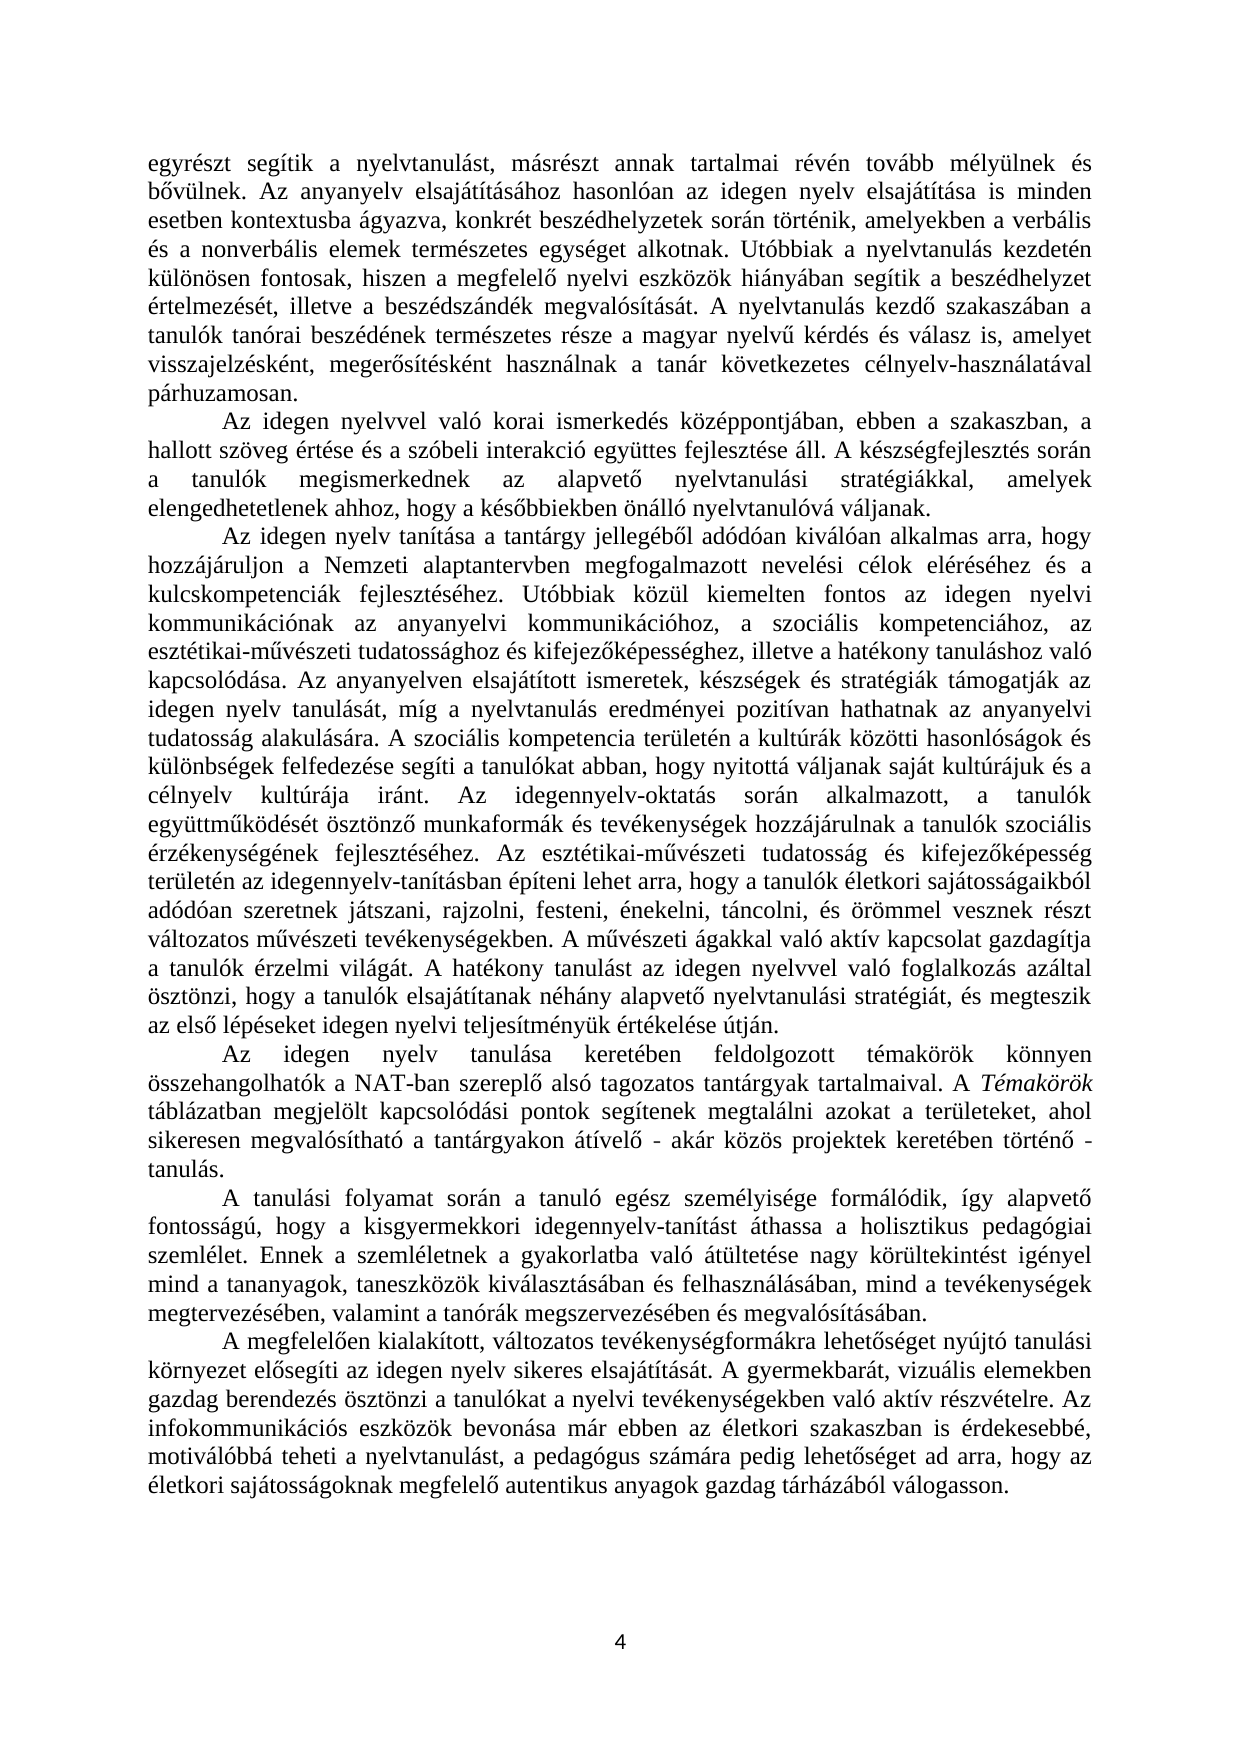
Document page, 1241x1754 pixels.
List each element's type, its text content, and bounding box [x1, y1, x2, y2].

text Az idegen nyelv tanulása keretében feldolgozott témakörök könnyen összehangolhatók a NAT-ban szereplő alsó tagozatos tantárgyak tartalmaival. A Témakörök táblázatban megjelölt kapcsolódási pontok segítenek megtalálni azokat a területeket, ahol sikeresen megvalósítható a tantárgyakon átívelő - akár közös projektek keretében történő - tanulás. [148, 1039, 1092, 1183]
text A tanulási folyamat során a tanuló egész személyisége formálódik, így alapvető fontosságú, hogy a kisgyermekkori idegennyelv-tanítást áthassa a holisztikus pedagógiai szemlélet. Ennek a szemléletnek a gyakorlatba való átültetése nagy körültekintést igényel mind a tananyagok, taneszközök kiválasztásában és felhasználásában, mind a tevékenységek megtervezésében, valamint a tanórák megszervezésében és megvalósításában. [148, 1183, 1092, 1326]
text Az idegen nyelv tanítása a tantárgy jellegéből adódóan kiválóan alkalmas arra, hogy hozzájáruljon a Nemzeti alaptantervben megfogalmazott nevelési célok eléréséhez és a kulcskompetenciák fejlesztéséhez. Utóbbiak közül kiemelten fontos az idegen nyelvi kommunikációnak az anyanyelvi kommunikációhoz, a szociális kompetenciához, az esztétikai-művészeti tudatossághoz és kifejezőképességhez, illetve a hatékony tanuláshoz való kapcsolódása. Az anyanyelven elsajátított ismeretek, készségek és stratégiák támogatják az idegen nyelv tanulását, míg a nyelvtanulás eredményei pozitívan hathatnak az anyanyelvi tudatosság alakulására. A szociális kompetencia területén a kultúrák közötti hasonlóságok és különbségek felfedezése segíti a tanulókat abban, hogy nyitottá váljanak saját kultúrájuk és a célnyelv kultúrája iránt. Az idegennyelv-oktatás során alkalmazott, a tanulók együttműködését ösztönző munkaformák és tevékenységek hozzájárulnak a tanulók szociális érzékenységének fejlesztéséhez. Az esztétikai-művészeti tudatosság és kifejezőképesség területén az idegennyelv-tanításban építeni lehet arra, hogy a tanulók életkori sajátosságaikból adódóan szeretnek játszani, rajzolni, festeni, énekelni, táncolni, és örömmel vesznek részt változatos művészeti tevékenységekben. A művészeti ágakkal való aktív kapcsolat gazdagítja a tanulók érzelmi világát. A hatékony tanulást az idegen nyelvvel való foglalkozás azáltal ösztönzi, hogy a tanulók elsajátítanak néhány alapvető nyelvtanulási stratégiát, és megteszik az első lépéseket idegen nyelvi teljesítményük értékelése útján. [148, 521, 1092, 1039]
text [148, 148, 1092, 406]
text A megfelelően kialakított, változatos tevékenységformákra lehetőséget nyújtó tanulási környezet elősegíti az idegen nyelv sikeres elsajátítását. A gyermekbarát, vizuális elemekben gazdag berendezés ösztönzi a tanulókat a nyelvi tevékenységekben való aktív részvételre. Az infokommunikációs eszközök bevonása már ebben az életkori szakaszban is érdekesebbé, motiválóbbá teheti a nyelvtanulást, a pedagógus számára pedig lehetőséget ad arra, hogy az életkori sajátosságoknak megfelelő autentikus anyagok gazdag tárházából válogasson. [148, 1326, 1092, 1499]
text Az idegen nyelvvel való korai ismerkedés középpontjában, ebben a szakaszban, a hallott szöveg értése és a szóbeli interakció együttes fejlesztése áll. A készségfejlesztés során a tanulók megismerkednek az alapvető nyelvtanulási stratégiákkal, amelyek elengedhetetlenek ahhoz, hogy a későbbiekben önálló nyelvtanulóvá váljanak. [148, 406, 1092, 521]
